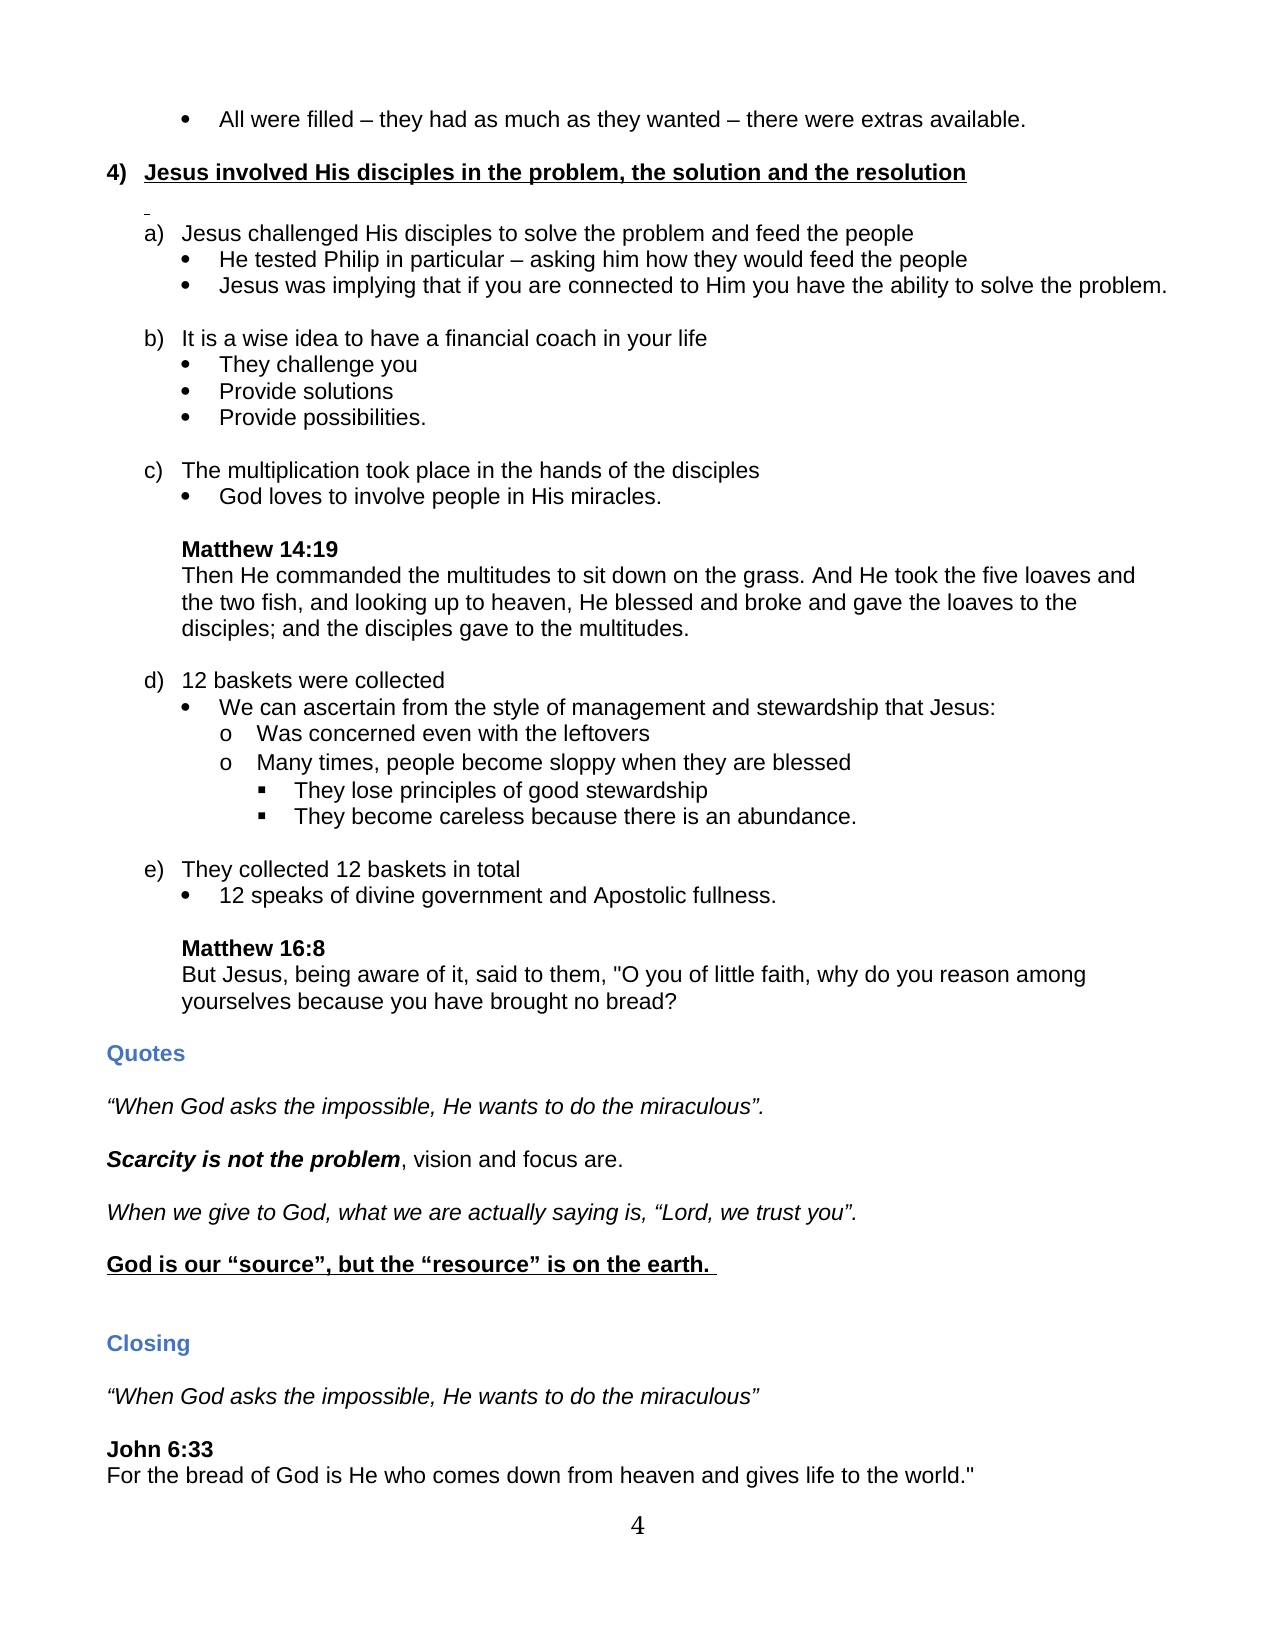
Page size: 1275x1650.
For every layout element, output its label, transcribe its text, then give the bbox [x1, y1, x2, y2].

list Jesus involved His disciples in the problem, the solution and the resolution [106, 159, 1169, 185]
text “When God asks the impossible, He wants to do the miraculous” [106, 1383, 1169, 1409]
text But Jesus, being aware of it, said to them, "O you of little faith, why do you reason among yourselves because you have brought no bread? [181, 961, 1169, 1014]
text Matthew 14:19 [181, 536, 1169, 562]
text Then He commanded the multitudes to sit down on the grass. And He took the five loaves and the two fish, and looking up to heaven, He blessed and broke and gave the loaves to the disciples; and the disciples gave to the multitudes. [181, 562, 1169, 641]
text God is our “source”, but the “resource” is on the earth. [106, 1251, 1169, 1278]
list Jesus was implying that if you are connected to Him you have the ability to solve the problem. [181, 272, 1169, 298]
list Provide solutions [181, 378, 1169, 404]
text “When God asks the impossible, He wants to do the miraculous”. [106, 1093, 1169, 1119]
text John 6:33 [106, 1436, 1169, 1462]
list They collected 12 baskets in total [144, 856, 1169, 882]
list Jesus challenged His disciples to solve the problem and feed the people [144, 219, 1169, 246]
list All were filled – they had as much as they wanted – there were extras available. [181, 106, 1169, 133]
text For the bread of God is He who comes down from heaven and gives life to the world." [106, 1462, 1169, 1488]
list He tested Philip in particular – asking him how they would feed the people [181, 246, 1169, 272]
list God loves to involve people in His miracles. [181, 483, 1169, 509]
list Many times, people become sloppy when they are blessed [219, 748, 1169, 777]
text Matthew 16:8 [181, 935, 1169, 961]
text When we give to God, what we are actually saying is, “Lord, we trust you”. [106, 1198, 1169, 1225]
list We can ascertain from the style of management and stewardship that Jesus: [181, 694, 1169, 720]
list They challenge you [181, 351, 1169, 378]
list Was concerned even with the leftovers [219, 720, 1169, 748]
text Closing [106, 1330, 1169, 1357]
text Quotes [106, 1040, 1169, 1067]
list Provide possibilities. [181, 404, 1169, 430]
text Scarcity is not the problem, vision and focus are. [106, 1146, 1169, 1172]
list They become careless because there is an abundance. [256, 803, 1169, 829]
list They lose principles of good stewardship [256, 777, 1169, 803]
list It is a wise idea to have a financial coach in your life [144, 325, 1169, 351]
list 12 baskets were collected [144, 667, 1169, 694]
list 12 speaks of divine government and Apostolic fullness. [181, 882, 1169, 909]
list The multiplication took place in the hands of the disciples [144, 457, 1169, 483]
